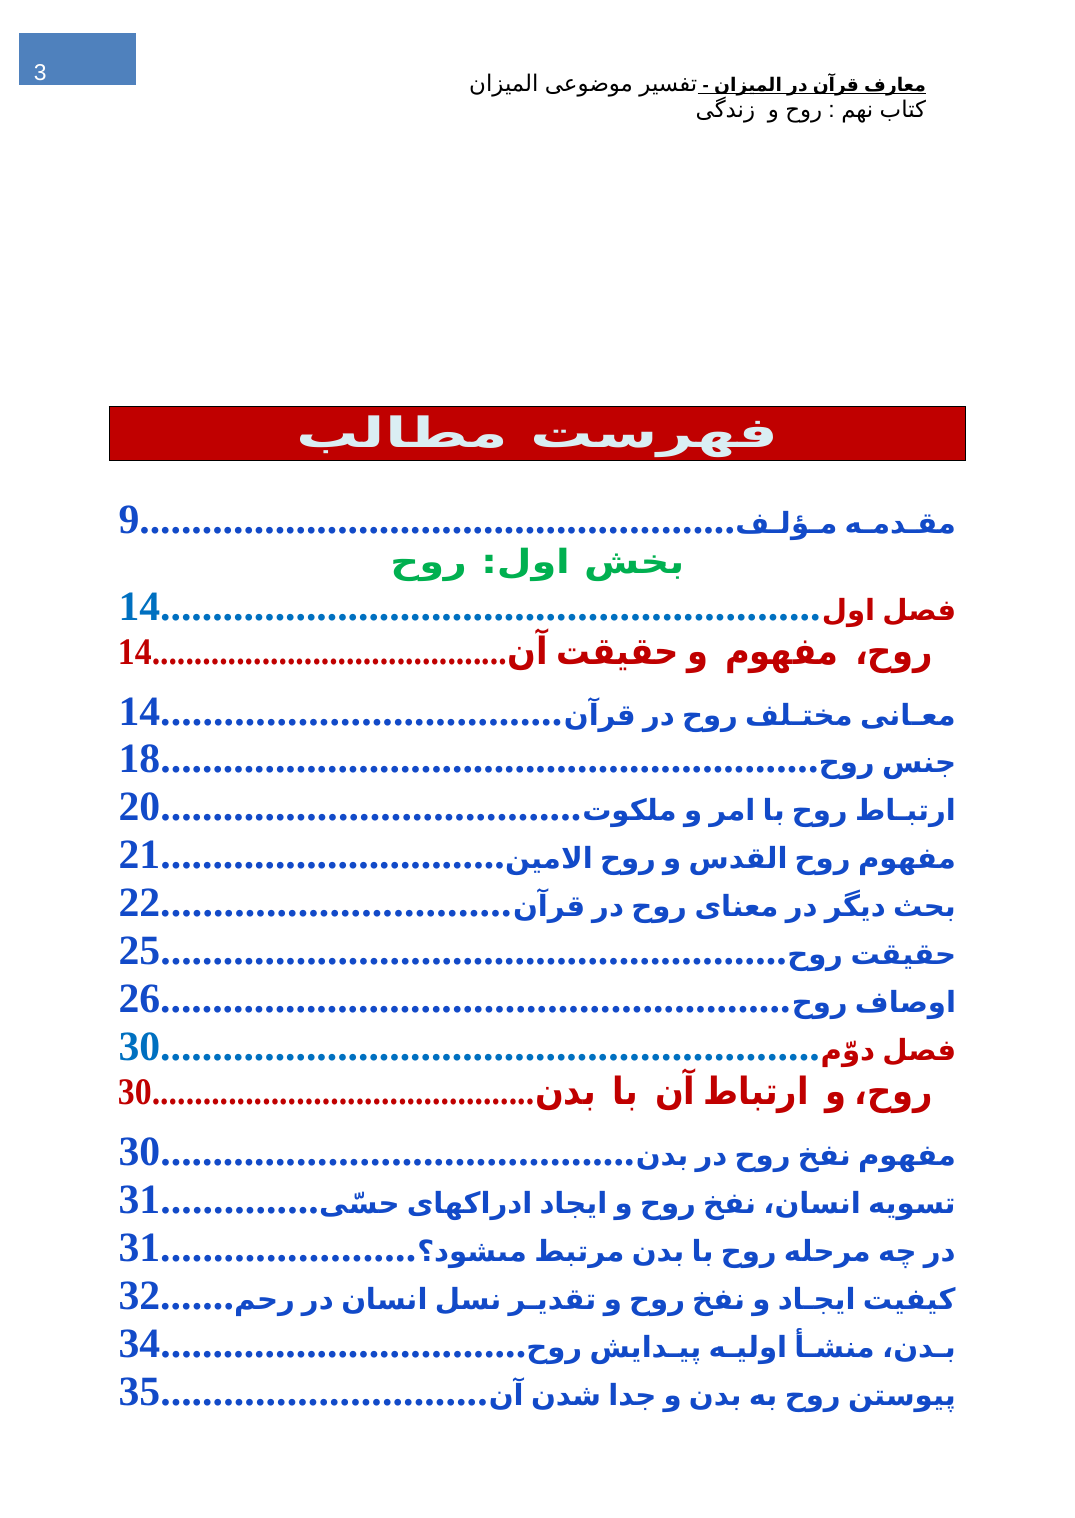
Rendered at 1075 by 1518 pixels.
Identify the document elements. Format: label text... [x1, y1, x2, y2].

text بخش اول: روح [118, 542, 957, 581]
text فهرست مطالب [110, 407, 965, 460]
text تسويه انسان، نفخ روح و ايجاد ادراك‏هاى حسّى 31 [118, 1174, 957, 1222]
text بـدن، منشـأ اوليـه پيـدايش روح 34 [118, 1318, 957, 1366]
subtitle روح، و ارتباط آن با بدن 30 [118, 1069, 934, 1112]
text بحث دیگر در معنای روح در قرآن 22 [118, 878, 957, 926]
text فصل دوّم 30 [118, 1021, 957, 1069]
text ارتبـاط روح با امر و ملكوت 20 [118, 782, 957, 830]
text در چه مرحله روح با بدن مرتبط مى‏شود؟ 31 [118, 1222, 957, 1270]
text جنس روح 18 [118, 734, 957, 782]
text حقيقت روح 25 [118, 926, 957, 973]
text كيفيت ايجـاد و نفخ روح و تقديـر نسل انسان در رحم 32 [118, 1270, 957, 1318]
text مفهوم نفخ روح در بدن 30 [118, 1126, 957, 1174]
text فصل اول 14 [118, 581, 957, 629]
subtitle روح، مفهوم و حقیقت آن 14 [118, 629, 934, 672]
text پيوستن روح به بدن و جدا شدن آن 35 [118, 1366, 957, 1414]
text اوصاف روح 26 [118, 973, 957, 1021]
text مقـدمـه مـؤلـف 9 [118, 494, 957, 542]
text مفهوم روح القدس و روح الامين 21 [118, 830, 957, 878]
text معـانى مختـلف روح در قرآن 14 [118, 686, 957, 734]
